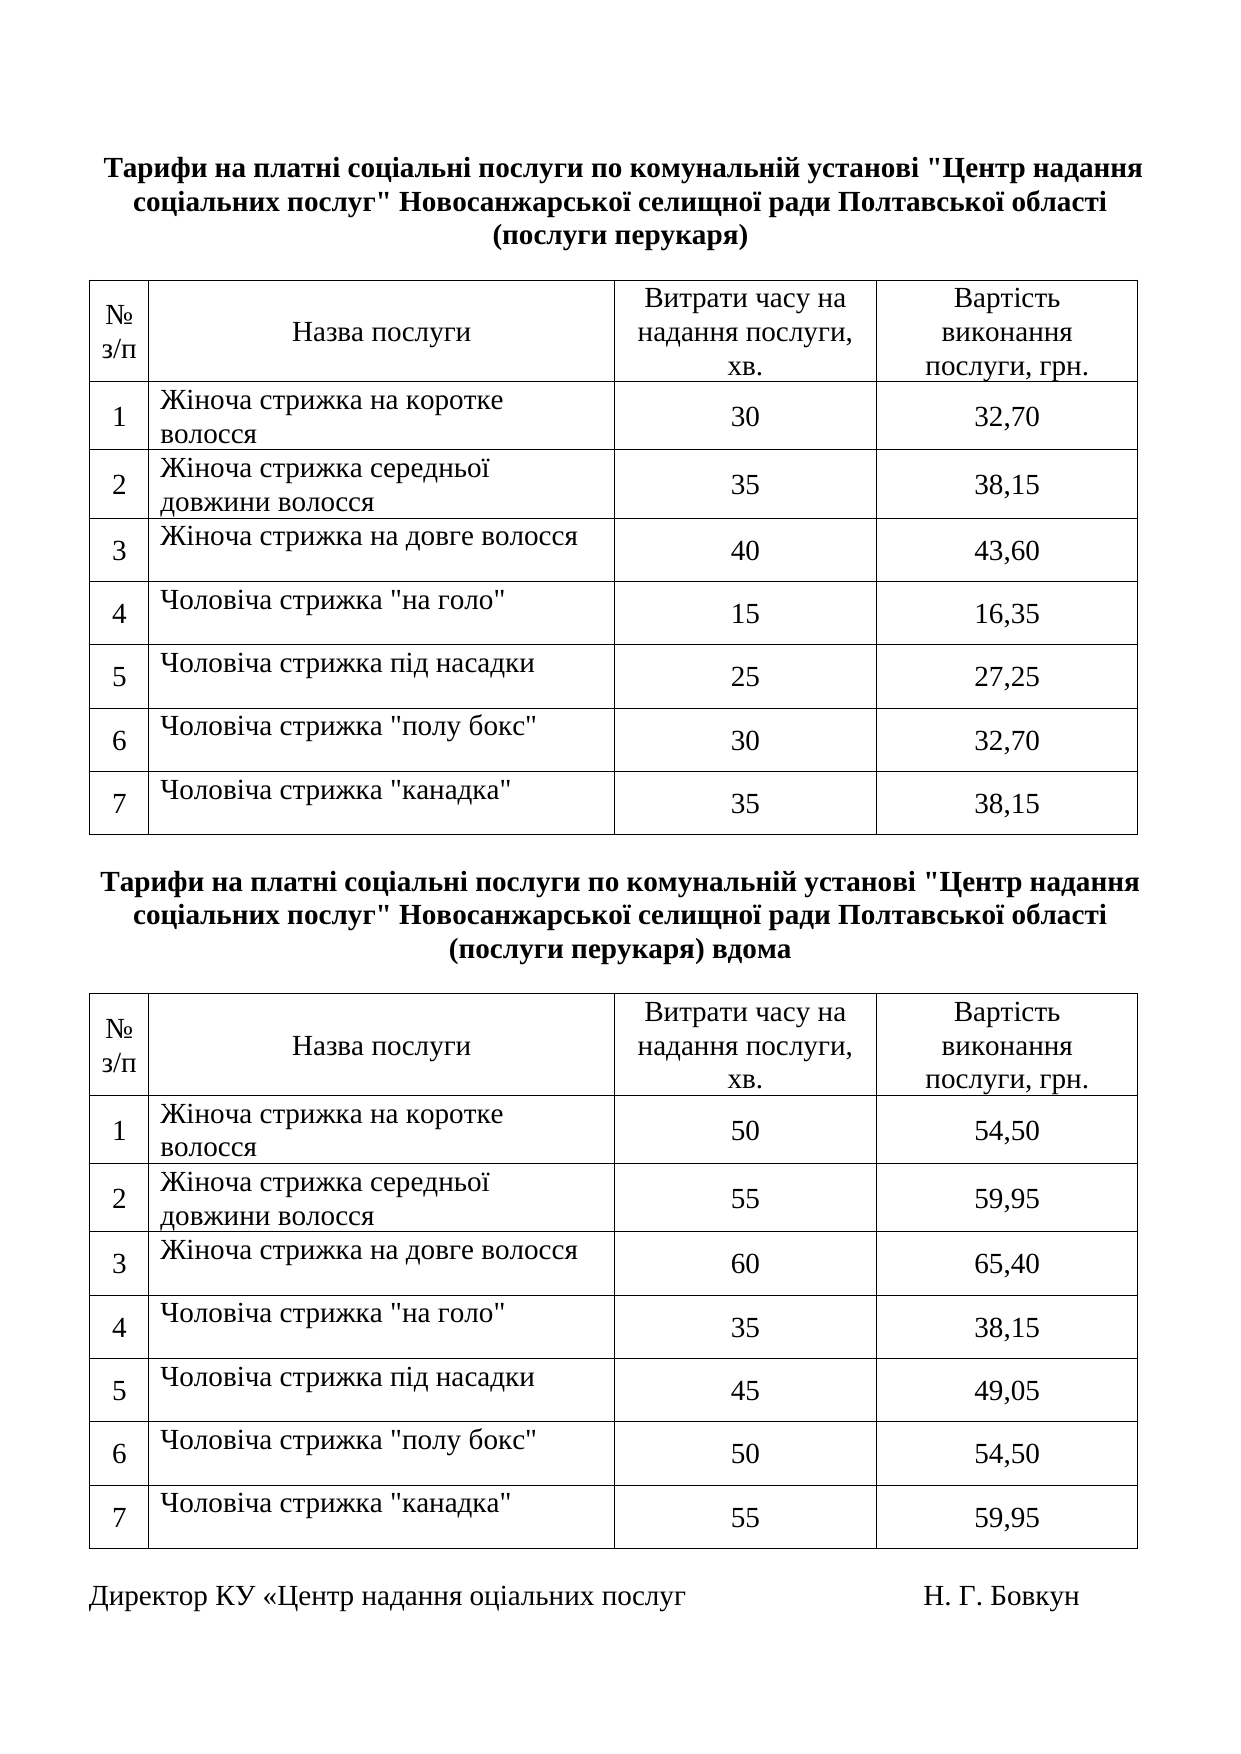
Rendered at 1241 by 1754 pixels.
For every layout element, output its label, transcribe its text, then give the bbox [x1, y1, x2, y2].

table_cell 55 [615, 1164, 876, 1231]
text Тарифи на платні соціальні послуги по комунальній установі "Центр надання соціальних послуг" Новосанжарської селищної ради Полтавської області [89, 150, 1152, 217]
table_cell 59,95 [877, 1164, 1137, 1231]
table_cell 32,70 [877, 709, 1137, 771]
table_cell Чоловіча стрижка "полу бокс" [149, 1422, 614, 1484]
table_cell Чоловіча стрижка "полу бокс" [149, 709, 614, 771]
table_cell Чоловіча стрижка "на голо" [149, 582, 614, 644]
table_cell 43,60 [877, 519, 1137, 581]
table_cell 38,15 [877, 1296, 1137, 1358]
table_cell Жіноча стрижка на коротке волосся [149, 1096, 614, 1163]
table_cell 5 [90, 645, 148, 707]
table_cell Жіноча стрижка на довге волосся [149, 1232, 614, 1294]
table_cell 35 [615, 1296, 876, 1358]
table_cell 6 [90, 709, 148, 771]
table_header Назва послуги [149, 281, 614, 381]
text (послуги перукаря) [89, 217, 1152, 251]
table_cell Жіноча стрижка на коротке волосся [149, 382, 614, 449]
table_cell 49,05 [877, 1359, 1137, 1421]
table_cell 27,25 [877, 645, 1137, 707]
table_cell 30 [615, 709, 876, 771]
table_cell 54,50 [877, 1422, 1137, 1484]
table_cell 65,40 [877, 1232, 1137, 1294]
table_header Вартість виконання послуги, грн. [877, 994, 1137, 1095]
table_cell Чоловіча стрижка "на голо" [149, 1296, 614, 1358]
table_cell 45 [615, 1359, 876, 1421]
table_cell Чоловіча стрижка під насадки [149, 645, 614, 707]
table_cell 38,15 [877, 450, 1137, 517]
table_cell 16,35 [877, 582, 1137, 644]
table_cell Жіноча стрижка середньої довжини волосся [149, 1164, 614, 1231]
table_cell 3 [90, 1232, 148, 1294]
table_cell 38,15 [877, 772, 1137, 834]
table_cell 35 [615, 450, 876, 517]
table_cell 15 [615, 582, 876, 644]
table_cell 40 [615, 519, 876, 581]
table_header Назва послуги [149, 994, 614, 1095]
text Тарифи на платні соціальні послуги по комунальній установі "Центр надання соціальних послуг" Новосанжарської селищної ради Полтавської області [89, 864, 1152, 931]
table_cell Жіноча стрижка на довге волосся [149, 519, 614, 581]
table_cell 3 [90, 519, 148, 581]
text Директор КУ «Центр надання оціальних послуг Н. Г. Бовкун [89, 1578, 1152, 1611]
text (послуги перукаря) вдома [89, 931, 1152, 964]
table_cell 6 [90, 1422, 148, 1484]
table_cell Чоловіча стрижка під насадки [149, 1359, 614, 1421]
table_cell 4 [90, 1296, 148, 1358]
table_cell 1 [90, 1096, 148, 1163]
table_cell 35 [615, 772, 876, 834]
table_cell 50 [615, 1096, 876, 1163]
table_header Вартість виконання послуги, грн. [877, 281, 1137, 381]
table_cell 60 [615, 1232, 876, 1294]
table_cell 25 [615, 645, 876, 707]
table_cell 2 [90, 1164, 148, 1231]
table_cell 1 [90, 382, 148, 449]
table_cell 32,70 [877, 382, 1137, 449]
table_cell 59,95 [877, 1486, 1137, 1548]
table_cell 7 [90, 1486, 148, 1548]
table_cell Чоловіча стрижка "канадка" [149, 772, 614, 834]
table_cell 4 [90, 582, 148, 644]
table_cell 30 [615, 382, 876, 449]
table_cell 54,50 [877, 1096, 1137, 1163]
table_header Витрати часу на надання послуги, хв. [615, 994, 876, 1095]
table_cell 50 [615, 1422, 876, 1484]
table_cell 55 [615, 1486, 876, 1548]
table_header № з/п [90, 994, 148, 1095]
table_cell 7 [90, 772, 148, 834]
table_cell Жіноча стрижка середньої довжини волосся [149, 450, 614, 517]
table_header № з/п [90, 281, 148, 381]
table_cell 5 [90, 1359, 148, 1421]
table_cell 2 [90, 450, 148, 517]
table_cell Чоловіча стрижка "канадка" [149, 1486, 614, 1548]
table_header Витрати часу на надання послуги, хв. [615, 281, 876, 381]
